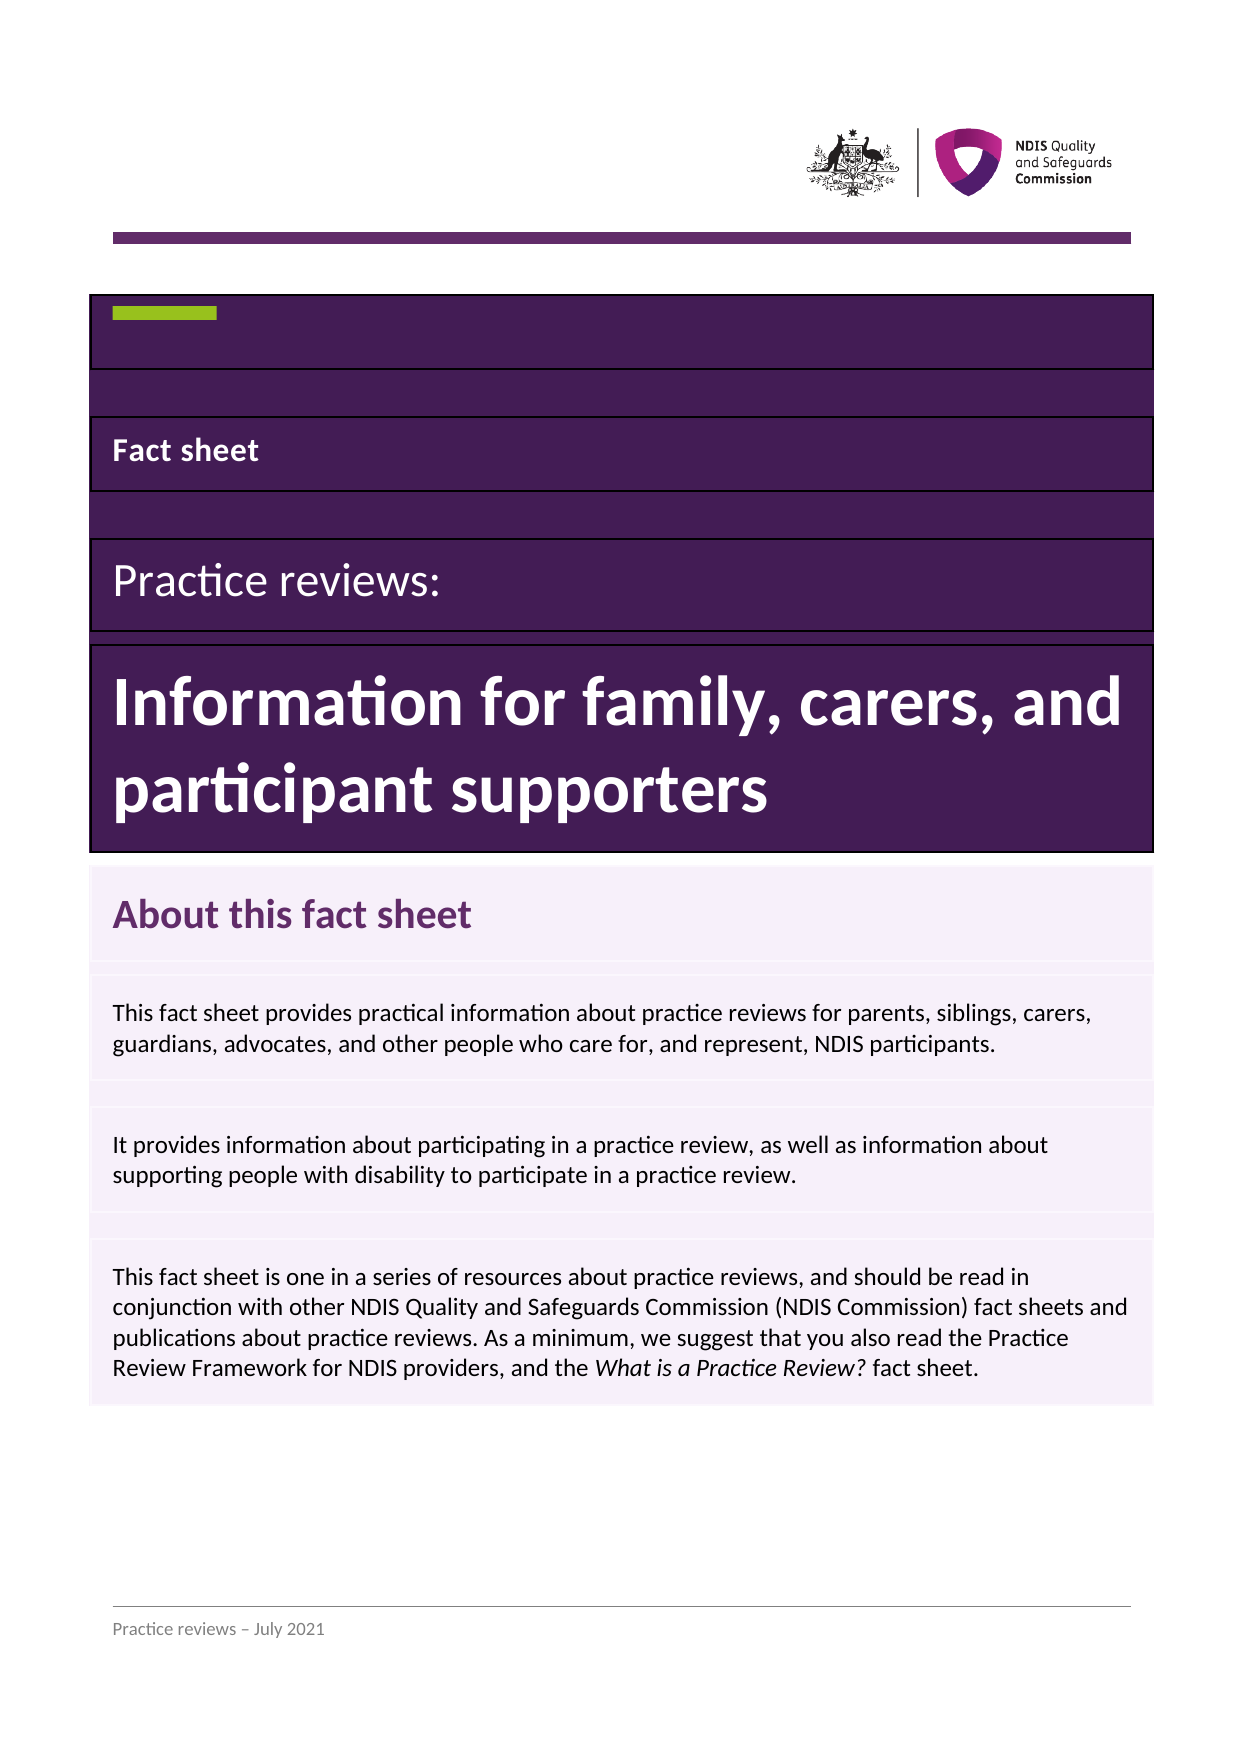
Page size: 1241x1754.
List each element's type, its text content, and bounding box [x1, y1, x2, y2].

text Fact sheet [92, 418, 1152, 490]
subtitle About this fact sheet [92, 867, 1152, 960]
title Information for family, carers, and participant supporters [92, 646, 1152, 851]
picture [785, 116, 1132, 207]
subtitle Practice reviews: [92, 540, 1152, 630]
text It provides information about participating in a practice review, as well as information about supporting people with disability to participate in a practice review. [92, 1108, 1152, 1211]
text This fact sheet is one in a series of resources about practice reviews, and should be read in conjunction with other NDIS Quality and Safeguards Commission (NDIS Commission) fact sheets and publications about practice reviews. As a minimum, we suggest that you also read the Practice Review Framework for NDIS providers, and the What is a Practice Review? fact sheet. [92, 1240, 1152, 1404]
picture [112, 306, 217, 320]
text This fact sheet provides practical information about practice reviews for parents, siblings, carers, guardians, advocates, and other people who care for, and represent, NDIS participants. [92, 976, 1152, 1079]
